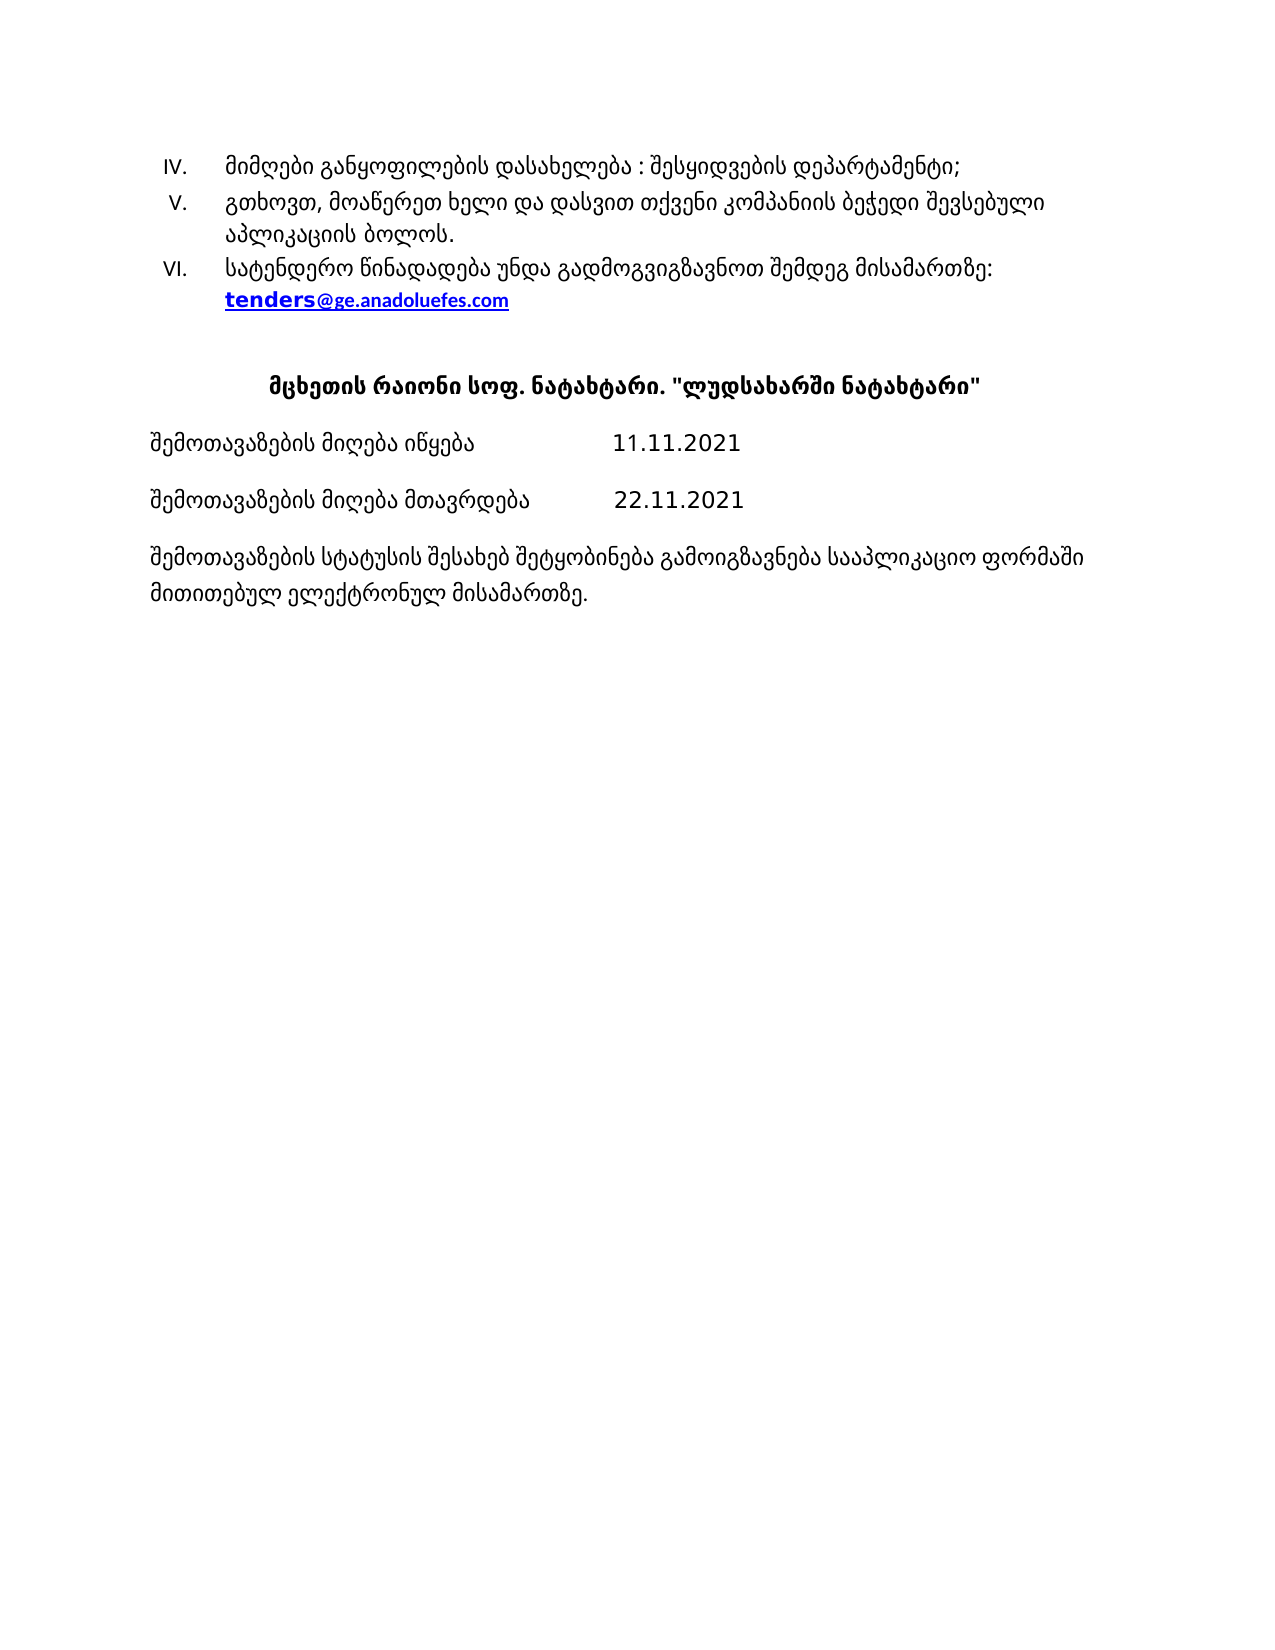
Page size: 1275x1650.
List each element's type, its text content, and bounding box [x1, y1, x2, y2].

text შემოთავაზების მიღება მთავრდება 22.11.2021 [150, 484, 1125, 515]
text შემოთავაზების სტატუსის შესახებ შეტყობინება გამოიგზავნება სააპლიკაციო ფორმაში მითითებულ ელექტრონულ მისამართზე. [150, 541, 1125, 608]
text მცხეთის რაიონი სოფ. ნატახტარი. "ლუდსახარში ნატახტარი" [150, 370, 1125, 402]
list სატენდერო წინადადება უნდა გადმოგვიგზავნოთ შემდეგ მისამართზე: [187, 252, 1125, 283]
text შემოთავაზების მიღება იწყება 11.11.2021 [150, 427, 1125, 458]
list მიმღები განყოფილების დასახელება : შესყიდვების დეპარტამენტი; [187, 150, 1125, 181]
list გთხოვთ, მოაწერეთ ხელი და დასვით თქვენი კომპანიის ბეჭედი შევსებული აპლიკაციის ბოლოს. [187, 186, 1125, 248]
list tenders@ge.anadoluefes.com [225, 288, 1125, 345]
